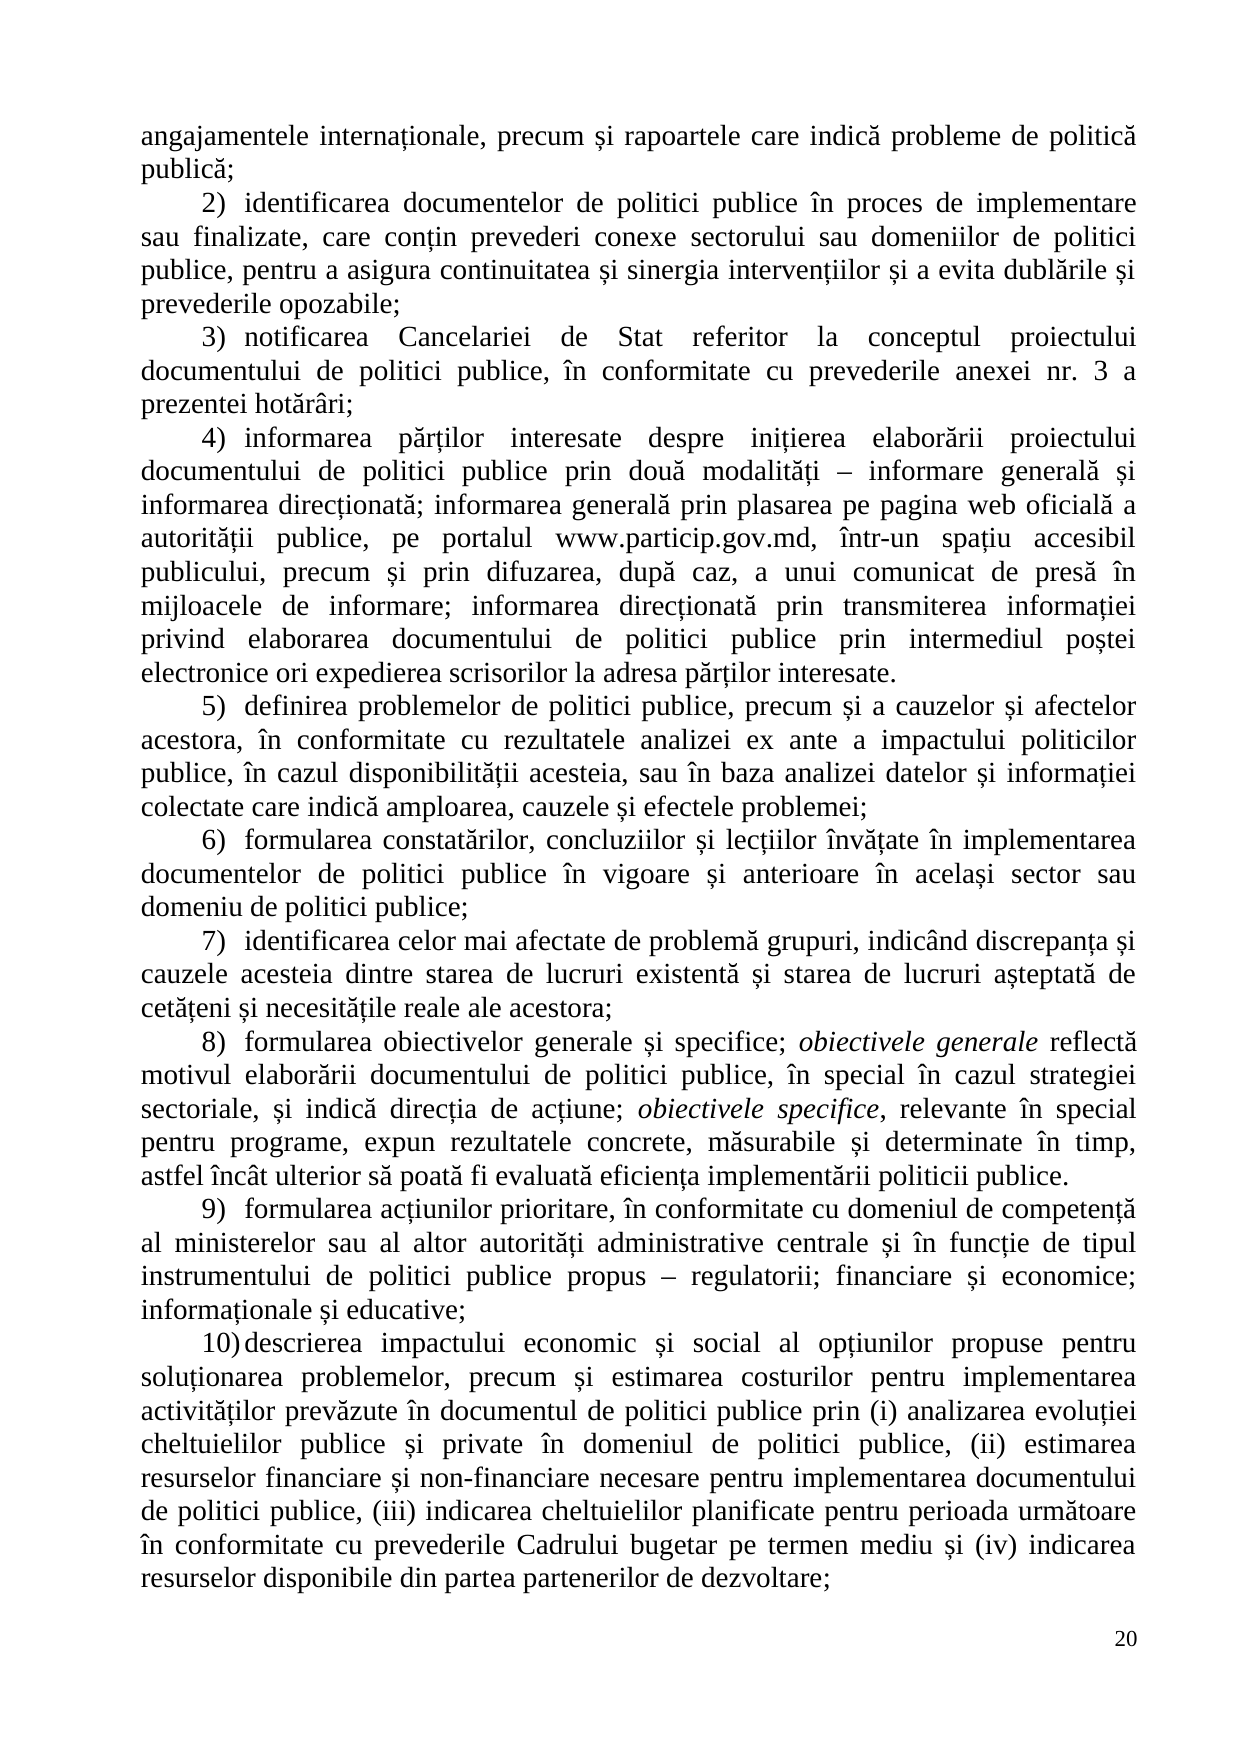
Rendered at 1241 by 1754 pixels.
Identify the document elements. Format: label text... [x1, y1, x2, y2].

list formularea obiectivelor generale și specifice; obiectivele generale reflectă motivul elaborării documentului de politici publice, în special în cazul strategiei sectoriale, și indică direcția de acțiune; obiectivele specifice, relevante în special pentru programe, expun rezultatele concrete, măsurabile și determinate în timp, astfel încât ulterior să poată fi evaluată eficiența implementării politicii publice. [141, 1024, 1137, 1191]
list identificarea documentelor de politici publice în proces de implementare sau finalizate, care conțin prevederi conexe sectorului sau domeniilor de politici publice, pentru a asigura continuitatea și sinergia intervențiilor și a evita dublările și prevederile opozabile; [141, 185, 1137, 319]
list identificarea celor mai afectate de problemă grupuri, indicând discrepanța și cauzele acesteia dintre starea de lucruri existentă și starea de lucruri așteptată de cetățeni și necesitățile reale ale acestora; [141, 923, 1137, 1024]
list descrierea impactului economic și social al opțiunilor propuse pentru soluționarea problemelor, precum și estimarea costurilor pentru implementarea activităților prevăzute în documentul de politici publice prin (i) analizarea evoluției cheltuielilor publice și private în domeniul de politici publice, (ii) estimarea resurselor financiare și non-financiare necesare pentru implementarea documentului de politici publice, (iii) indicarea cheltuielilor planificate pentru perioada următoare în conformitate cu prevederile Cadrului bugetar pe termen mediu și (iv) indicarea resurselor disponibile din partea partenerilor de dezvoltare; [141, 1326, 1137, 1594]
list definirea problemelor de politici publice, precum și a cauzelor și afectelor acestora, în conformitate cu rezultatele analizei ex ante a impactului politicilor publice, în cazul disponibilității acesteia, sau în baza analizei datelor și informației colectate care indică amploarea, cauzele și efectele problemei; [141, 688, 1137, 822]
list formularea constatărilor, concluziilor și lecțiilor învățate în implementarea documentelor de politici publice în vigoare și anterioare în același sector sau domeniu de politici publice; [141, 822, 1137, 923]
list informarea părților interesate despre inițierea elaborării proiectului documentului de politici publice prin două modalități – informare generală și informarea direcționată; informarea generală prin plasarea pe pagina web oficială a autorității publice, pe portalul www.particip.gov.md, într-un spațiu accesibil publicului, precum și prin difuzarea, după caz, a unui comunicat de presă în mijloacele de informare; informarea direcționată prin transmiterea informației privind elaborarea documentului de politici publice prin intermediul poștei electronice ori expedierea scrisorilor la adresa părților interesate. [141, 420, 1137, 688]
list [141, 118, 1137, 185]
list formularea acțiunilor prioritare, în conformitate cu domeniul de competență al ministerelor sau al altor autorități administrative centrale și în funcție de tipul instrumentului de politici publice propus – regulatorii; financiare și economice; informaționale și educative; [141, 1191, 1137, 1326]
list notificarea Cancelariei de Stat referitor la conceptul proiectului documentului de politici publice, în conformitate cu prevederile anexei nr. 3 a prezentei hotărâri; [141, 319, 1137, 420]
